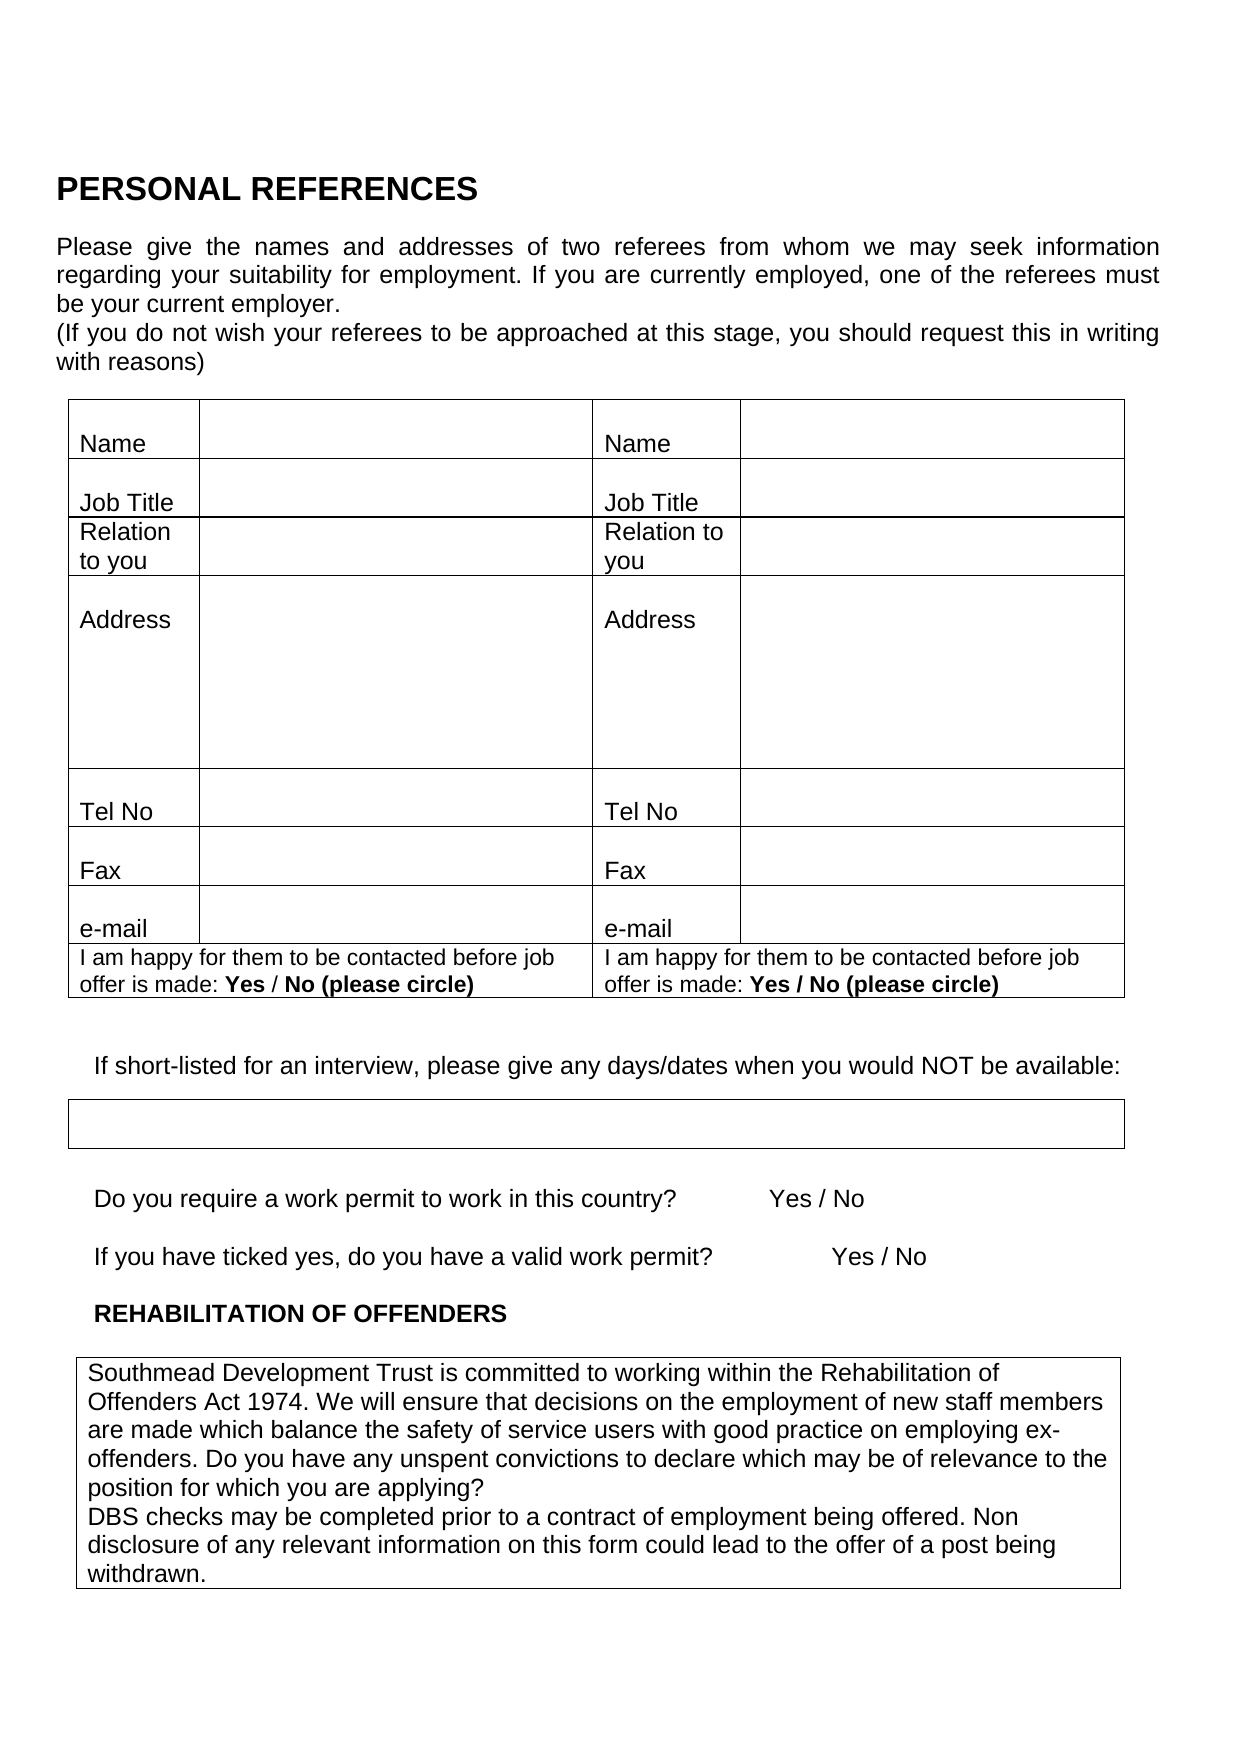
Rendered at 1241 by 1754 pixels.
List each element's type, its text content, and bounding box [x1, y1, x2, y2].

table_cell Address [593, 576, 740, 768]
table_cell [200, 827, 592, 885]
table_cell I am happy for them to be contacted before job offer is made: Yes / No (please circle) [593, 944, 1124, 997]
table_cell [741, 459, 1124, 516]
table_header [69, 1100, 1124, 1148]
table_header Name [69, 400, 199, 458]
table_cell [200, 459, 592, 516]
subtitle PERSONAL REFERENCES [56, 169, 1162, 208]
table_cell [200, 769, 592, 826]
text Please give the names and addresses of two referees from whom we may seek information regarding your suitability for employment. If you are currently employed, one of the referees must be your current employer. [56, 232, 1162, 318]
table_cell Job Title [593, 459, 740, 516]
table_cell Relation to you [593, 518, 740, 575]
table_header [200, 400, 592, 458]
text If you have ticked yes, do you have a valid work permit? Yes / No [94, 1242, 1162, 1271]
table_cell [200, 886, 592, 943]
table_header Name [593, 400, 740, 458]
table_cell Tel No [593, 769, 740, 826]
table_cell Job Title [69, 459, 199, 516]
text (If you do not wish your referees to be approached at this stage, you should request this in writing with reasons) [56, 318, 1162, 375]
table_cell [741, 576, 1124, 768]
text REHABILITATION OF OFFENDERS [94, 1299, 1162, 1328]
table_cell [741, 886, 1124, 943]
text Do you require a work permit to work in this country? Yes / No [94, 1184, 1162, 1213]
table_cell Fax [69, 827, 199, 885]
table_cell I am happy for them to be contacted before job offer is made: Yes / No (please circle) [69, 944, 592, 997]
table_cell [741, 827, 1124, 885]
table_cell [741, 769, 1124, 826]
text If short-listed for an interview, please give any days/dates when you would NOT be available: [94, 1051, 1162, 1079]
table_cell [741, 518, 1124, 575]
table_header Southmead Development Trust is committed to working within the Rehabilitation of Offenders Act 1974. We will ensure that decisions on the employment of new staff members are made which balance the safety of service users with good practice on employing ex-offenders. Do you have any unspent convictions to declare which may be of relevance to the position for which you are applying? DBS checks may be completed prior to a contract of employment being offered. Non disclosure of any relevant information on this form could lead to the offer of a post being withdrawn. [77, 1358, 1120, 1588]
table_header [741, 400, 1124, 458]
table_cell Fax [593, 827, 740, 885]
table_cell [200, 518, 592, 575]
table_cell Tel No [69, 769, 199, 826]
table_cell e-mail [69, 886, 199, 943]
table_cell e-mail [593, 886, 740, 943]
table_cell [200, 576, 592, 768]
table_cell Relation to you [69, 518, 199, 575]
table_cell Address [69, 576, 199, 768]
